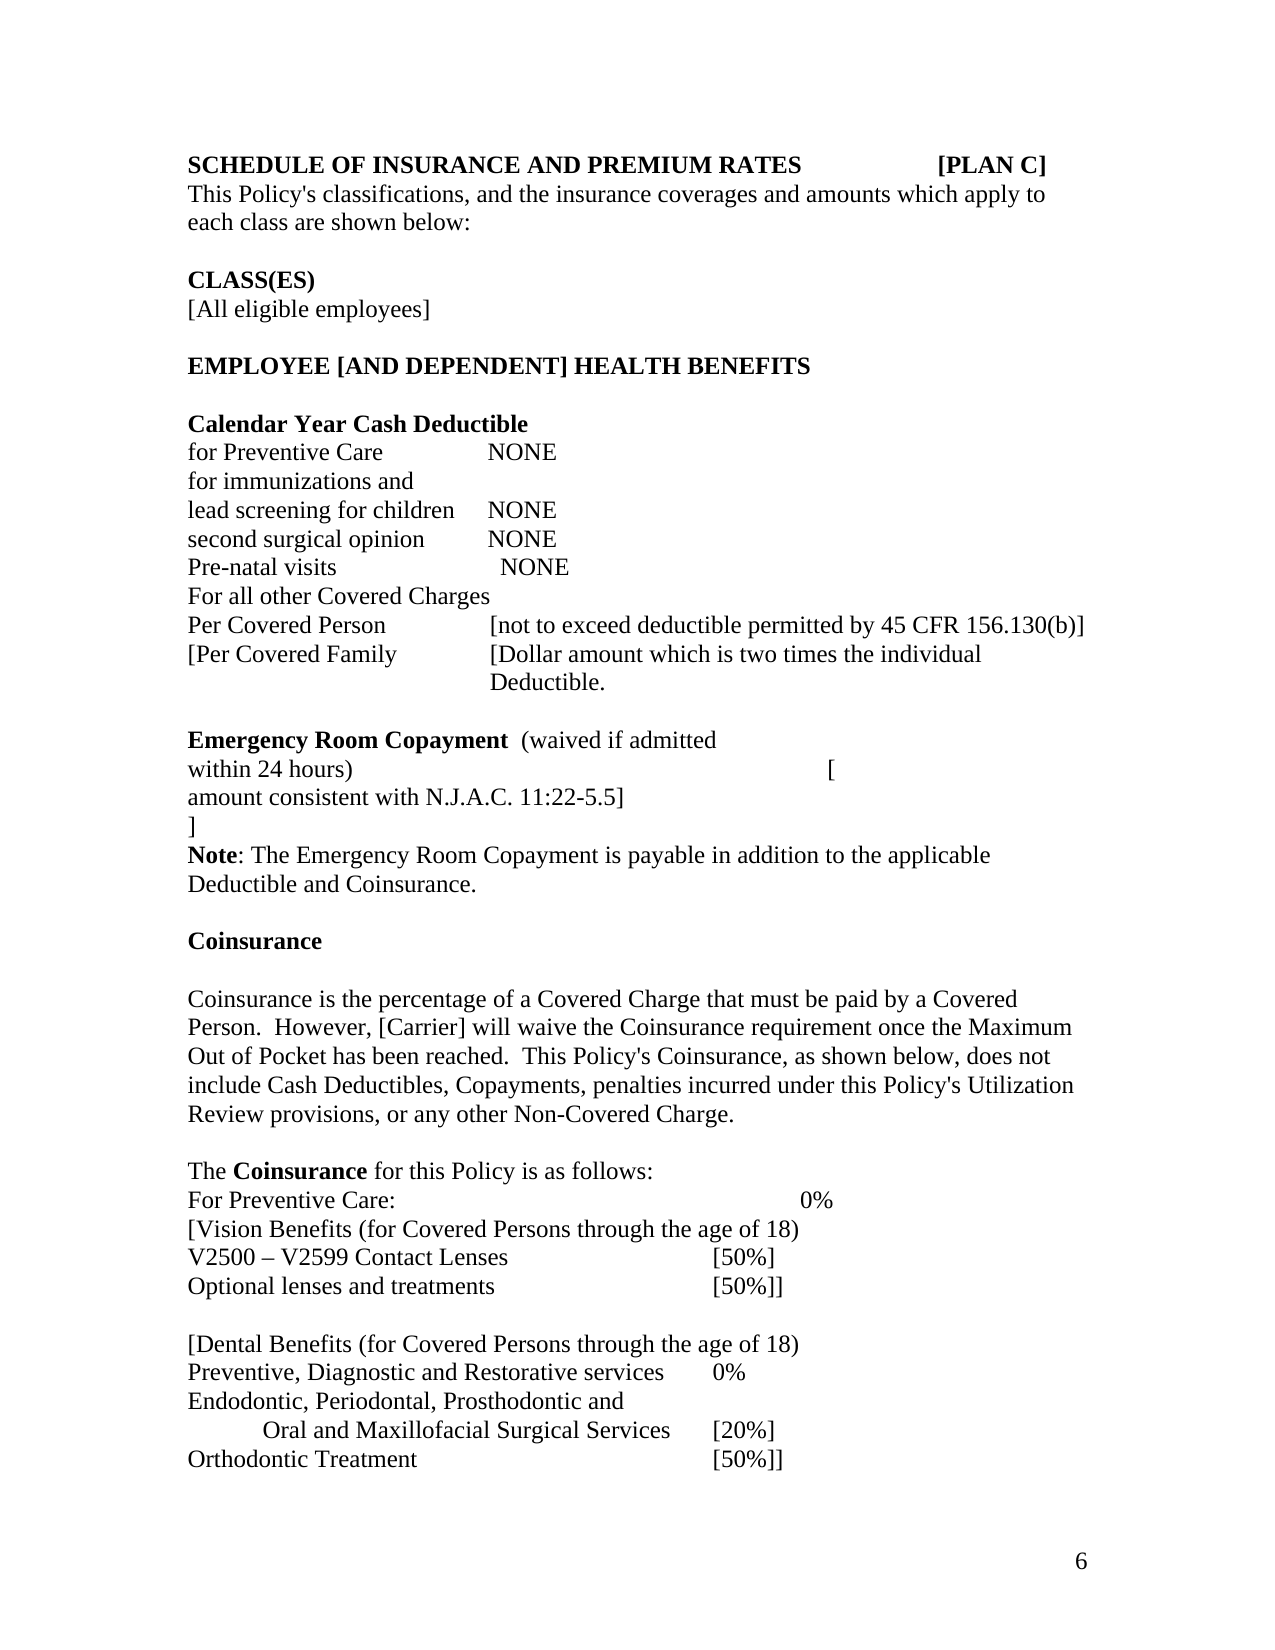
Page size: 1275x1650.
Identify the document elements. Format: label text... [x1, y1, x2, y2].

text SCHEDULE OF INSURANCE AND PREMIUM RATES [PLAN C] [187, 150, 1087, 179]
text Oral and Maxillofacial Surgical Services [20%] [187, 1415, 1087, 1444]
text for Preventive Care NONE [187, 437, 1087, 466]
text V2500 – V2599 Contact Lenses [50%] [187, 1242, 1087, 1271]
text Note: The Emergency Room Copayment is payable in addition to the applicable Deductible and Coinsurance. [187, 840, 1087, 897]
text [Dental Benefits (for Covered Persons through the age of 18) [187, 1329, 1087, 1357]
text Preventive, Diagnostic and Restorative services 0% [187, 1357, 1087, 1386]
text For Preventive Care: 0% [187, 1185, 1087, 1214]
text Coinsurance is the percentage of a Covered Charge that must be paid by a Covered Person. However, [Carrier] will waive the Coinsurance requirement once the Maximum Out of Pocket has been reached. This Policy's Coinsurance, as shown below, does not include Cash Deductibles, Copayments, penalties incurred under this Policy's Utilization Review provisions, or any other Non-Covered Charge. [187, 984, 1087, 1127]
text amount consistent with N.J.A.C. 11:22-5.5] [187, 782, 1087, 811]
text Per Covered Person [not to exceed deductible permitted by 45 CFR 156.130(b)] [187, 610, 1087, 639]
text The Coinsurance for this Policy is as follows: [187, 1156, 1087, 1185]
text CLASS(ES) [187, 265, 1087, 294]
text Pre-natal visits NONE [187, 552, 1087, 581]
text second surgical opinion NONE [187, 524, 1087, 552]
text ] [187, 811, 1087, 840]
text For all other Covered Charges [187, 581, 1087, 610]
text Orthodontic Treatment [50%]] [187, 1444, 1087, 1472]
text EMPLOYEE [AND DEPENDENT] HEALTH BENEFITS [187, 351, 1087, 380]
text within 24 hours) [ [187, 754, 1087, 782]
text This Policy's classifications, and the insurance coverages and amounts which apply to each class are shown below: [187, 179, 1087, 236]
text Deductible. [487, 667, 1139, 696]
text for immunizations and [187, 466, 1087, 495]
text [Per Covered Family [Dollar amount which is two times the individual [187, 639, 1087, 667]
text Emergency Room Copayment (waived if admitted [187, 725, 1087, 754]
text Endodontic, Periodontal, Prosthodontic and [187, 1386, 1087, 1415]
text lead screening for children NONE [187, 495, 1087, 524]
text Optional lenses and treatments [50%]] [187, 1271, 1087, 1300]
text Coinsurance [187, 926, 1087, 955]
text [Vision Benefits (for Covered Persons through the age of 18) [187, 1214, 1087, 1242]
text Calendar Year Cash Deductible [187, 409, 1087, 437]
text [All eligible employees] [187, 294, 1087, 322]
